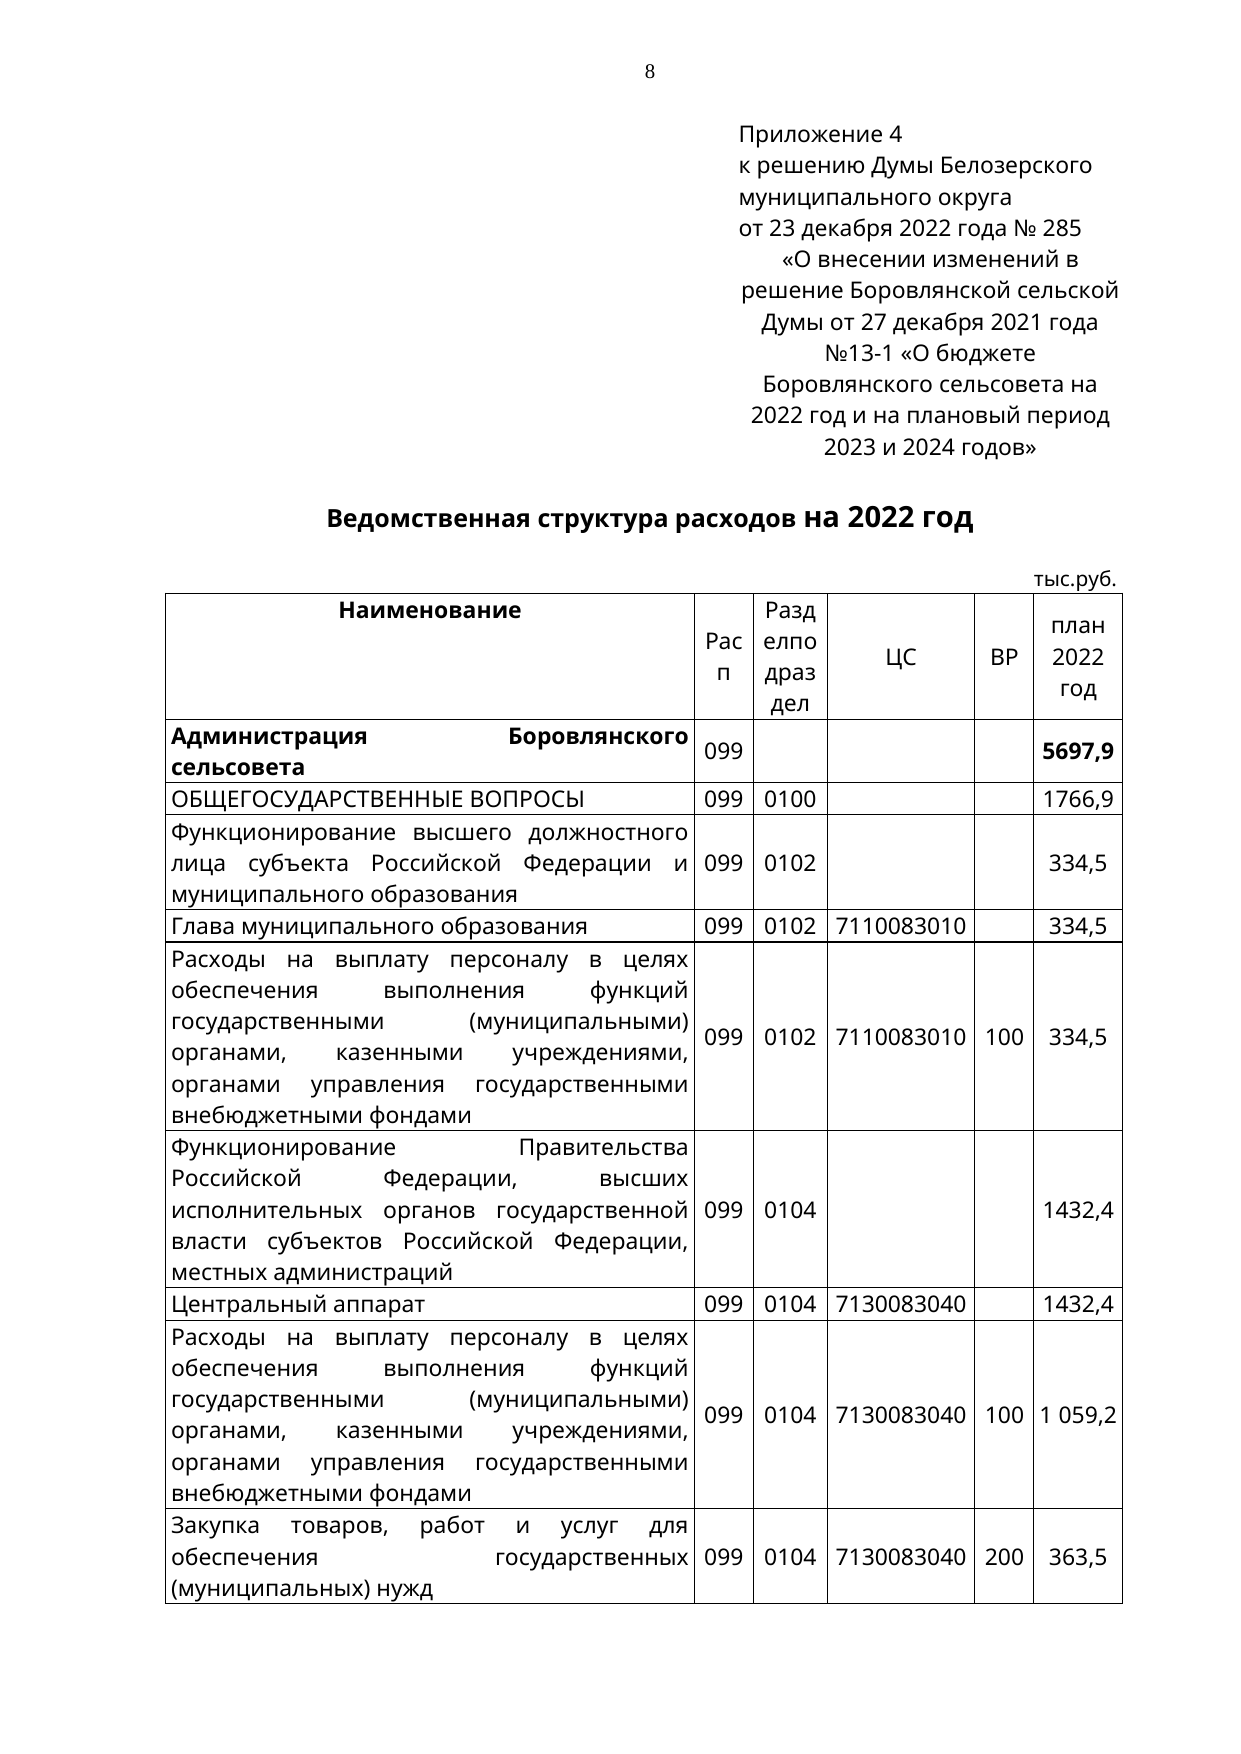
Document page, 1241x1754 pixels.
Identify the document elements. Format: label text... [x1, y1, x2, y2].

table_cell 0102 [754, 910, 827, 941]
text тыс.руб. [177, 564, 1122, 592]
table_cell Расходы на выплату персоналу в целях обеспечения выполнения функций государственными (муниципальными) органами, казенными учреждениями, органами управления государственными внебюджетными фондами [166, 943, 694, 1130]
table_cell [975, 720, 1033, 782]
table_header ЦС [828, 594, 974, 718]
table_cell Администрация Боровлянского сельсовета [166, 720, 694, 782]
table_cell 7110083010 [828, 910, 974, 941]
table_cell 334,5 [1034, 910, 1122, 941]
table_cell 0102 [754, 815, 827, 909]
table_cell 099 [695, 1321, 753, 1508]
table_cell ОБЩЕГОСУДАРСТВЕННЫЕ ВОПРОСЫ [166, 783, 694, 814]
text «О внесении изменений в решение Боровлянской сельской Думы от 27 декабря 2021 года №13-1 «О бюджете Боровлянского сельсовета на 2022 год и на плановый период 2023 и 2024 годов» [738, 243, 1122, 462]
table_cell Глава муниципального образования [166, 910, 694, 941]
text Приложение 4 [738, 118, 1122, 149]
table_cell 099 [695, 910, 753, 941]
table_cell [975, 1131, 1033, 1287]
table_header план 2022 год [1034, 594, 1122, 718]
table_cell [754, 720, 827, 782]
table_cell [828, 815, 974, 909]
table_cell 099 [695, 815, 753, 909]
table_header Расп [695, 594, 753, 718]
text Ведомственная структура расходов на 2022 год [177, 496, 1122, 536]
table_cell 334,5 [1034, 815, 1122, 909]
text от 23 декабря 2022 года № 285 [738, 212, 1122, 243]
table_cell 099 [695, 783, 753, 814]
table_header Наименование [166, 594, 694, 718]
table_cell [975, 815, 1033, 909]
table_cell 0104 [754, 1509, 827, 1603]
table_cell 5697,9 [1034, 720, 1122, 782]
table_cell Функционирование высшего должностного лица субъекта Российской Федерации и муниципального образования [166, 815, 694, 909]
table_cell 1432,4 [1034, 1288, 1122, 1319]
table_cell Центральный аппарат [166, 1288, 694, 1319]
table_cell 099 [695, 1131, 753, 1287]
table_header ВР [975, 594, 1033, 718]
table_cell 0104 [754, 1288, 827, 1319]
table_cell 100 [975, 1321, 1033, 1508]
table_cell Расходы на выплату персоналу в целях обеспечения выполнения функций государственными (муниципальными) органами, казенными учреждениями, органами управления государственными внебюджетными фондами [166, 1321, 694, 1508]
table_cell 099 [695, 720, 753, 782]
table_cell 0104 [754, 1131, 827, 1287]
table_cell 1432,4 [1034, 1131, 1122, 1287]
table_cell 7130083040 [828, 1509, 974, 1603]
table_cell 100 [975, 943, 1033, 1130]
table_cell 7130083040 [828, 1288, 974, 1319]
table_cell 0102 [754, 943, 827, 1130]
table_cell 334,5 [1034, 943, 1122, 1130]
table_header Разделподраздел [754, 594, 827, 718]
table_cell 099 [695, 1509, 753, 1603]
table_cell 099 [695, 1288, 753, 1319]
table_cell 7110083010 [828, 943, 974, 1130]
table_cell 363,5 [1034, 1509, 1122, 1603]
text к решению Думы Белозерского [738, 149, 1122, 181]
table_cell [975, 1288, 1033, 1319]
table_cell 0104 [754, 1321, 827, 1508]
table_cell [828, 720, 974, 782]
table_cell 1 059,2 [1034, 1321, 1122, 1508]
table_cell [828, 783, 974, 814]
table_cell Закупка товаров, работ и услуг для обеспечения государственных (муниципальных) нужд [166, 1509, 694, 1603]
text муниципального округа [738, 181, 1122, 212]
table_cell 1766,9 [1034, 783, 1122, 814]
table_cell 200 [975, 1509, 1033, 1603]
table_cell 0100 [754, 783, 827, 814]
table_cell 7130083040 [828, 1321, 974, 1508]
table_cell Функционирование Правительства Российской Федерации, высших исполнительных органов государственной власти субъектов Российской Федерации, местных администраций [166, 1131, 694, 1287]
table_cell 099 [695, 943, 753, 1130]
table_cell [828, 1131, 974, 1287]
table_cell [975, 910, 1033, 941]
table_cell [975, 783, 1033, 814]
